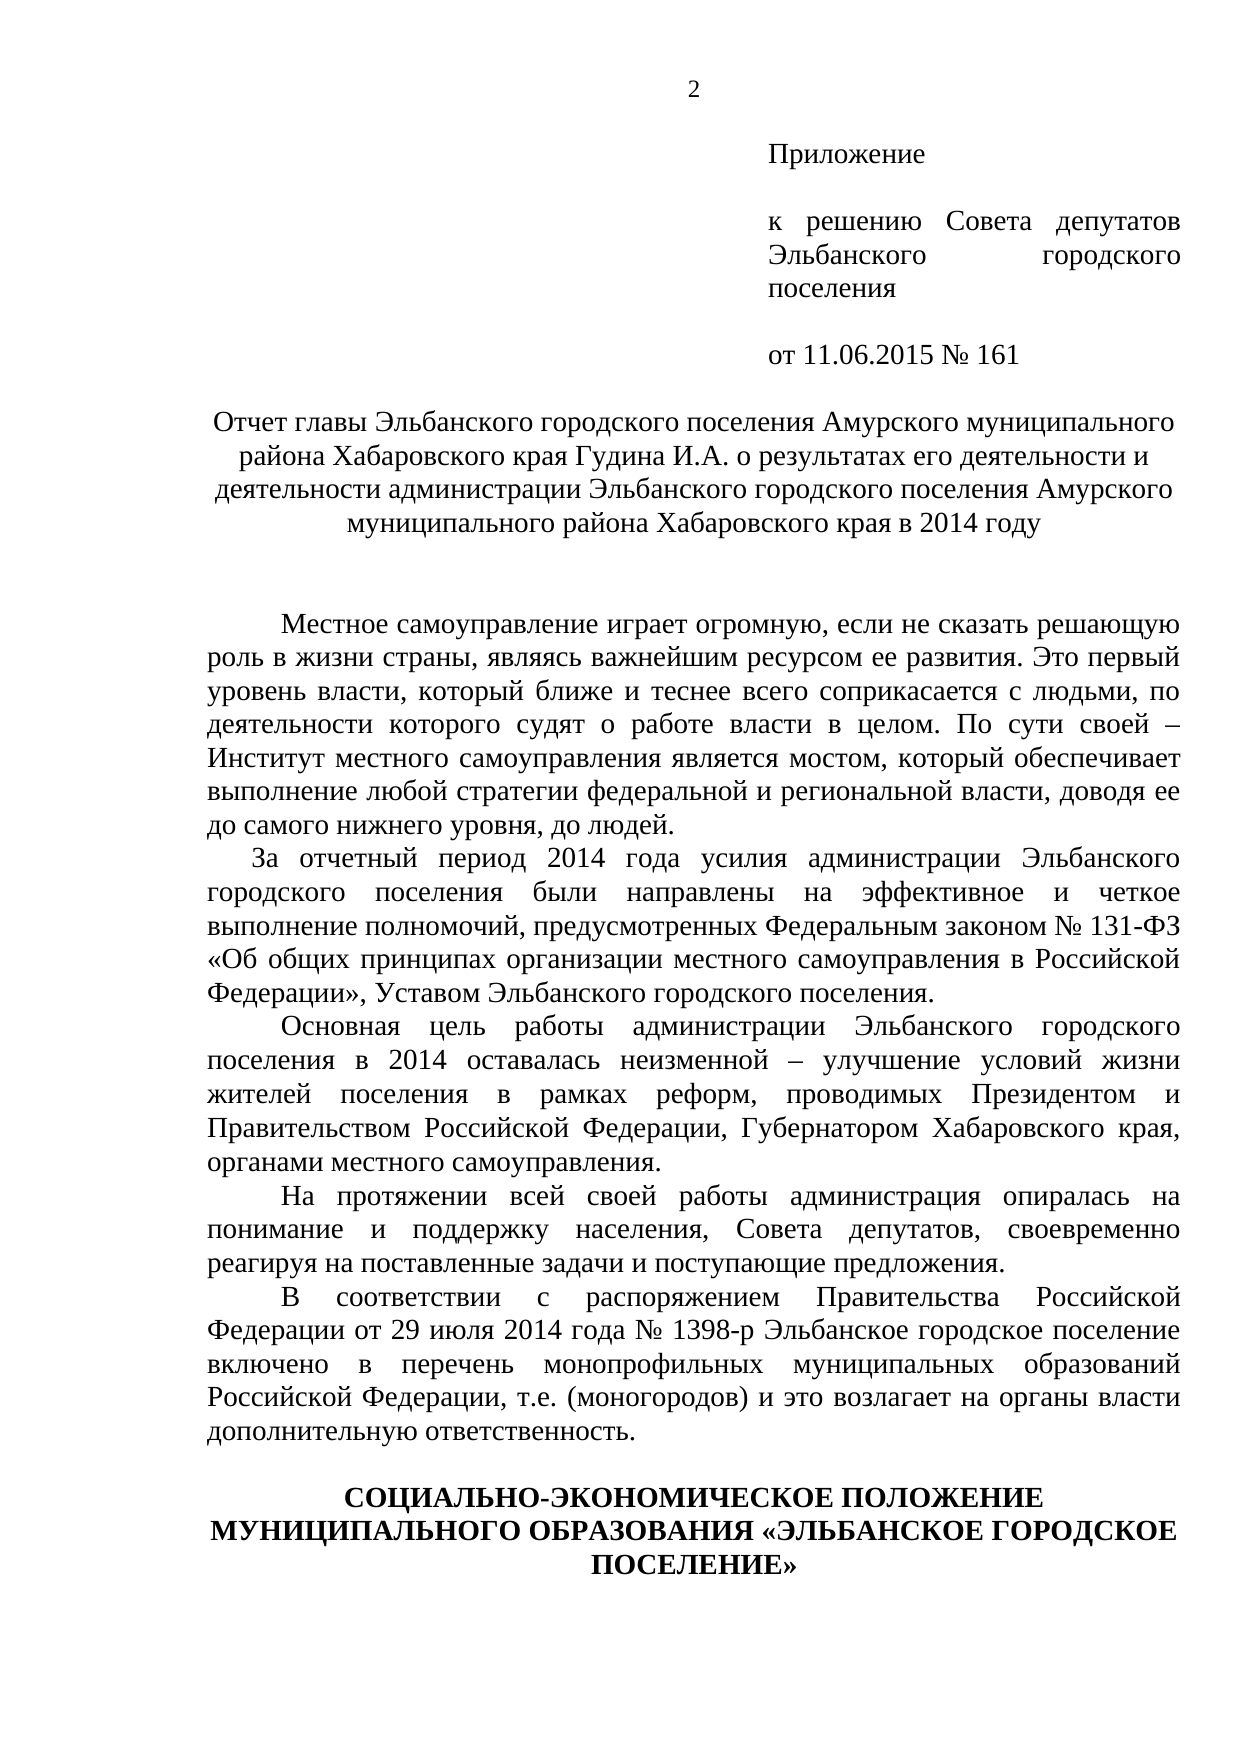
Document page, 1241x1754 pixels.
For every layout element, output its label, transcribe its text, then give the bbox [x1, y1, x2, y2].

text Отчет главы Эльбанского городского поселения Амурского муниципального района Хабаровского края Гудина И.А. о результатах его деятельности и деятельности администрации Эльбанского городского поселения Амурского муниципального района Хабаровского края в 2014 году [207, 404, 1181, 539]
text Основная цель работы администрации Эльбанского городского поселения в 2014 оставалась неизменной – улучшение условий жизни жителей поселения в рамках реформ, проводимых Президентом и Правительством Российской Федерации, Губернатором Хабаровского края, органами местного самоуправления. [207, 1008, 1181, 1178]
text За отчетный период 2014 года усилия администрации Эльбанского городского поселения были направлены на эффективное и четкое выполнение полномочий, предусмотренных Федеральным законом № 131-ФЗ «Об общих принципах организации местного самоуправления в Российской Федерации», Уставом Эльбанского городского поселения. [207, 841, 1181, 1008]
text На протяжении всей своей работы администрация опиралась на понимание и поддержку населения, Совета депутатов, своевременно реагируя на поставленные задачи и поступающие предложения. [207, 1178, 1181, 1279]
text Приложение [768, 136, 1181, 170]
text Местное самоуправление играет огромную, если не сказать решающую роль в жизни страны, являясь важнейшим ресурсом ее развития. Это первый уровень власти, который ближе и теснее всего соприкасается с людьми, по деятельности которого судят о работе власти в целом. По сути своей – Институт местного самоуправления является мостом, который обеспечивает выполнение любой стратегии федеральной и региональной власти, доводя ее до самого нижнего уровня, до людей. [207, 606, 1181, 841]
text к решению Совета депутатов Эльбанского городского поселения [768, 203, 1181, 304]
text от 11.06.2015 № 161 [768, 337, 1181, 371]
text В соответствии с распоряжением Правительства Российской Федерации от 29 июля 2014 года № 1398-р Эльбанское городское поселение включено в перечень монопрофильных муниципальных образований Российской Федерации, т.е. (моногородов) и это возлагает на органы власти дополнительную ответственность. [207, 1279, 1181, 1446]
text СОЦИАЛЬНО-ЭКОНОМИЧЕСКОЕ ПОЛОЖЕНИЕ МУНИЦИПАЛЬНОГО ОБРАЗОВАНИЯ «ЭЛЬБАНСКОЕ ГОРОДСКОЕ ПОСЕЛЕНИЕ» [207, 1480, 1181, 1581]
